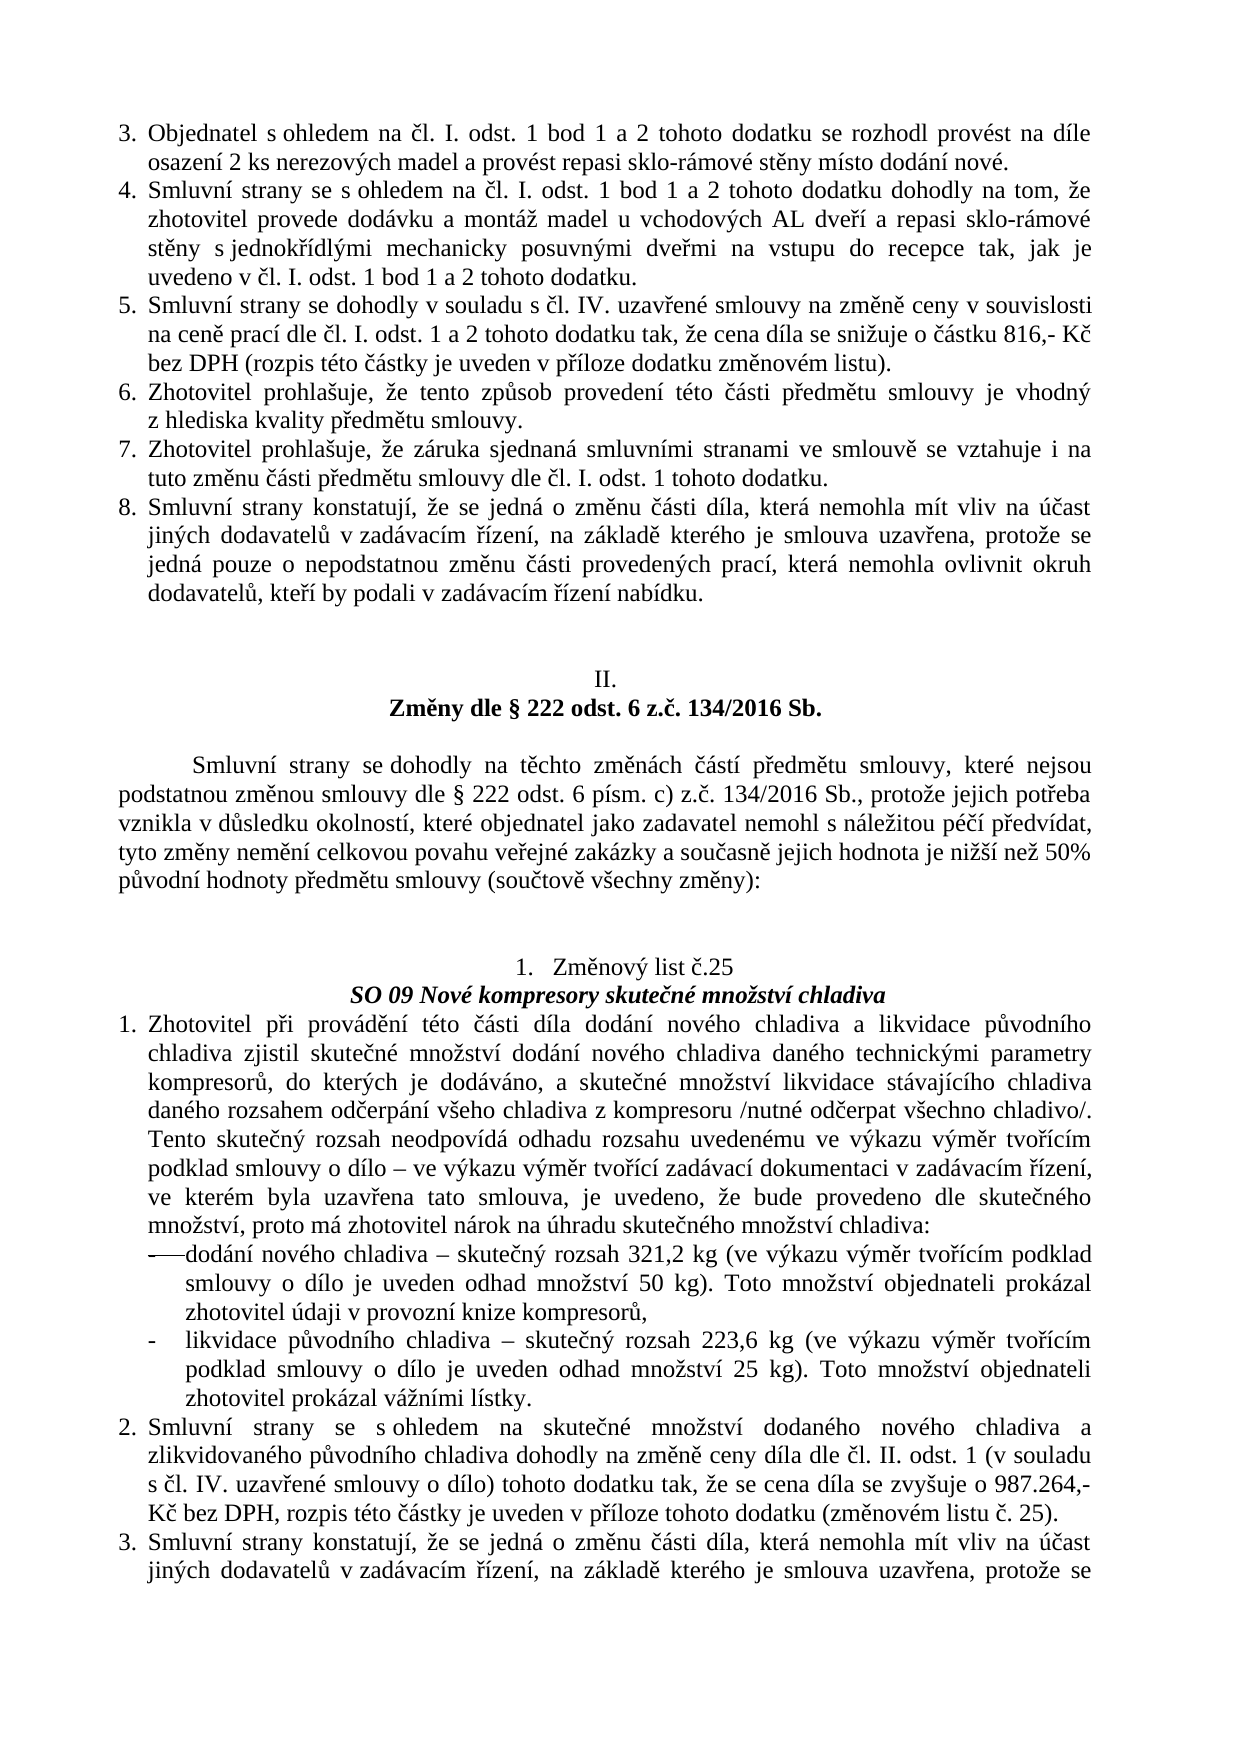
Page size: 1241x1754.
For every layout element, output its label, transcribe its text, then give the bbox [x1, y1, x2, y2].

list Smluvní strany se s ohledem na čl. I. odst. 1 bod 1 a 2 tohoto dodatku dohodly na tom, že zhotovitel provede dodávku a montáž madel u vchodových AL dveří a repasi sklo-rámové stěny s jednokřídlými mechanicky posuvnými dveřmi na vstupu do recepce tak, jak je uvedeno v čl. I. odst. 1 bod 1 a 2 tohoto dodatku. [118, 176, 1092, 291]
list Zhotovitel prohlašuje, že tento způsob provedení této části předmětu smlouvy je vhodný z hlediska kvality předmětu smlouvy. [118, 377, 1092, 434]
list dodání nového chladiva – skutečný rozsah 321,2 kg (ve výkazu výměr tvořícím podklad smlouvy o dílo je uveden odhad množství 50 kg). Toto množství objednateli prokázal zhotovitel údaji v provozní knize kompresorů, [148, 1239, 1092, 1326]
list Zhotovitel prohlašuje, že záruka sjednaná smluvními stranami ve smlouvě se vztahuje i na tuto změnu části předmětu smlouvy dle čl. I. odst. 1 tohoto dodatku. [118, 434, 1092, 492]
text Smluvní strany se dohodly na těchto změnách částí předmětu smlouvy, které nejsou podstatnou změnou smlouvy dle § 222 odst. 6 písm. c) z.č. 134/2016 Sb., protože jejich potřeba vznikla v důsledku okolností, které objednatel jako zadavatel nemohl s náležitou péčí předvídat, tyto změny nemění celkovou povahu veřejné zakázky a současně jejich hodnota je nižší než 50% původní hodnoty předmětu smlouvy (součtově všechny změny): [118, 751, 1092, 894]
list Zhotovitel při provádění této části díla dodání nového chladiva a likvidace původního chladiva zjistil skutečné množství dodání nového chladiva daného technickými parametry kompresorů, do kterých je dodáváno, a skutečné množství likvidace stávajícího chladiva daného rozsahem odčerpání všeho chladiva z kompresoru /nutné odčerpat všechno chladivo/. Tento skutečný rozsah neodpovídá odhadu rozsahu uvedenému ve výkazu výměr tvořícím podklad smlouvy o dílo – ve výkazu výměr tvořící zadávací dokumentaci v zadávacím řízení, ve kterém byla uzavřena tato smlouva, je uvedeno, že bude provedeno dle skutečného množství, proto má zhotovitel nárok na úhradu skutečného množství chladiva: [118, 1009, 1092, 1239]
list Smluvní strany se dohodly v souladu s čl. IV. uzavřené smlouvy na změně ceny v souvislosti na ceně prací dle čl. I. odst. 1 a 2 tohoto dodatku tak, že cena díla se snižuje o částku 816,- Kč bez DPH (rozpis této částky je uveden v příloze dodatku změnovém listu). [118, 291, 1092, 377]
list Změnový list č.25 [156, 952, 1092, 981]
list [118, 1527, 1092, 1584]
text Změny dle § 222 odst. 6 z.č. 134/2016 Sb. [118, 693, 1092, 722]
text SO 09 Nové kompresory skutečné množství chladiva [118, 981, 1092, 1009]
list Smluvní strany konstatují, že se jedná o změnu části díla, která nemohla mít vliv na účast jiných dodavatelů v zadávacím řízení, na základě kterého je smlouva uzavřena, protože se jedná pouze o nepodstatnou změnu části provedených prací, která nemohla ovlivnit okruh dodavatelů, kteří by podali v zadávacím řízení nabídku. [118, 492, 1092, 607]
text II. [118, 664, 1092, 693]
list likvidace původního chladiva – skutečný rozsah 223,6 kg (ve výkazu výměr tvořícím podklad smlouvy o dílo je uveden odhad množství 25 kg). Toto množství objednateli zhotovitel prokázal vážními lístky. [148, 1326, 1092, 1412]
list Objednatel s ohledem na čl. I. odst. 1 bod 1 a 2 tohoto dodatku se rozhodl provést na díle osazení 2 ks nerezových madel a provést repasi sklo-rámové stěny místo dodání nové. [118, 118, 1092, 176]
list Smluvní strany se s ohledem na skutečné množství dodaného nového chladiva a zlikvidovaného původního chladiva dohodly na změně ceny díla dle čl. II. odst. 1 (v souladu s čl. IV. uzavřené smlouvy o dílo) tohoto dodatku tak, že se cena díla se zvyšuje o 987.264,- Kč bez DPH, rozpis této částky je uveden v příloze tohoto dodatku (změnovém listu č. 25). [118, 1412, 1092, 1527]
